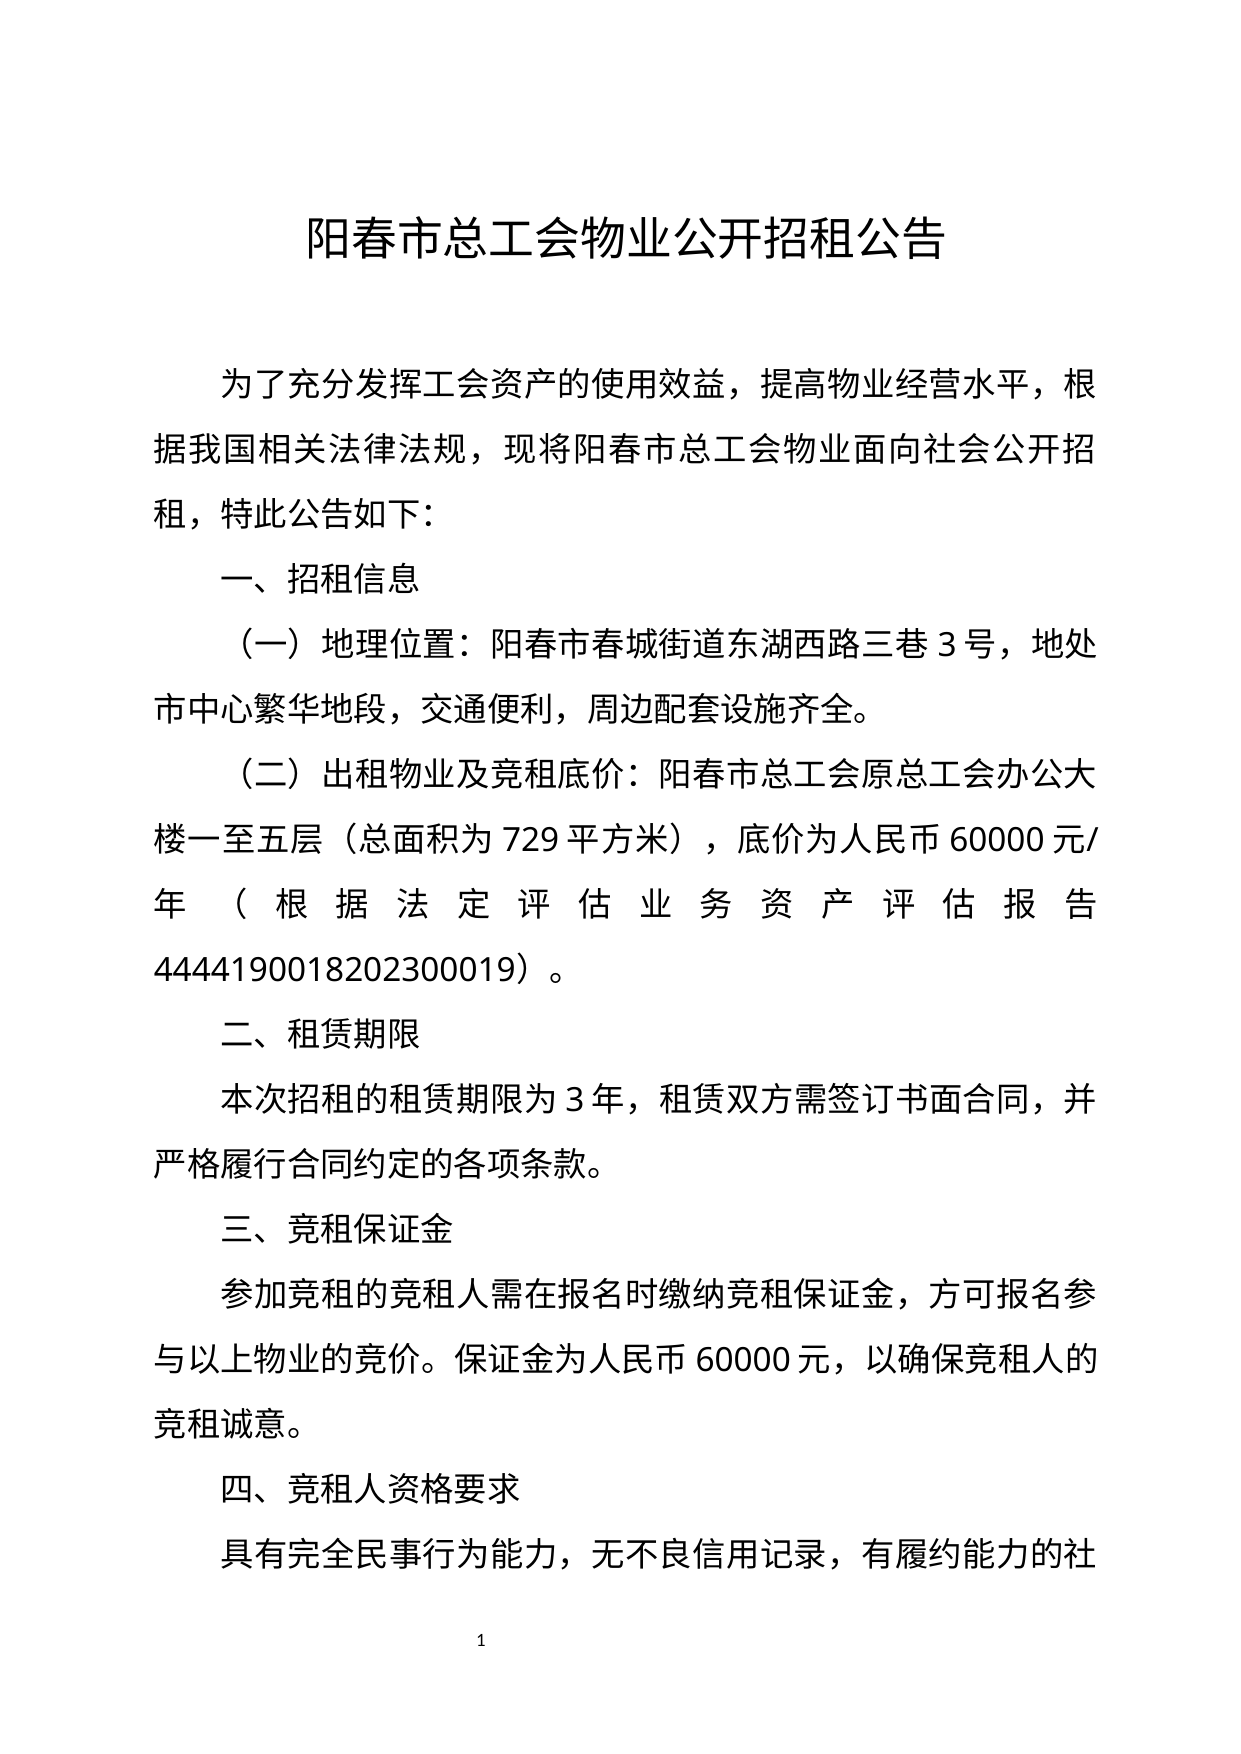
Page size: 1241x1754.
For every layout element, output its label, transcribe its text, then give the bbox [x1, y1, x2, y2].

text （二）出租物业及竞租底价：阳春市总工会原总工会办公大楼一至五层（总面积为729平方米），底价为人民币60000元/年（根据法定评估业务资产评估报告4444190018202300019）。 [153, 739, 1098, 999]
text 一、招租信息 [153, 544, 1098, 609]
text 四、竞租人资格要求 [153, 1454, 1098, 1519]
text 三、竞租保证金 [153, 1194, 1098, 1259]
text 本次招租的租赁期限为3年，租赁双方需签订书面合同，并严格履行合同约定的各项条款。 [153, 1064, 1098, 1194]
text 阳春市总工会物业公开招租公告 [153, 187, 1098, 284]
text 参加竞租的竞租人需在报名时缴纳竞租保证金，方可报名参与以上物业的竞价。保证金为人民币60000元，以确保竞租人的竞租诚意。 [153, 1259, 1098, 1454]
text 为了充分发挥工会资产的使用效益，提高物业经营水平，根据我国相关法律法规，现将阳春市总工会物业面向社会公开招租，特此公告如下： [153, 349, 1098, 544]
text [153, 1519, 1098, 1584]
text （一）地理位置：阳春市春城街道东湖西路三巷3号，地处市中心繁华地段，交通便利，周边配套设施齐全。 [153, 609, 1098, 739]
text 二、租赁期限 [153, 999, 1098, 1064]
